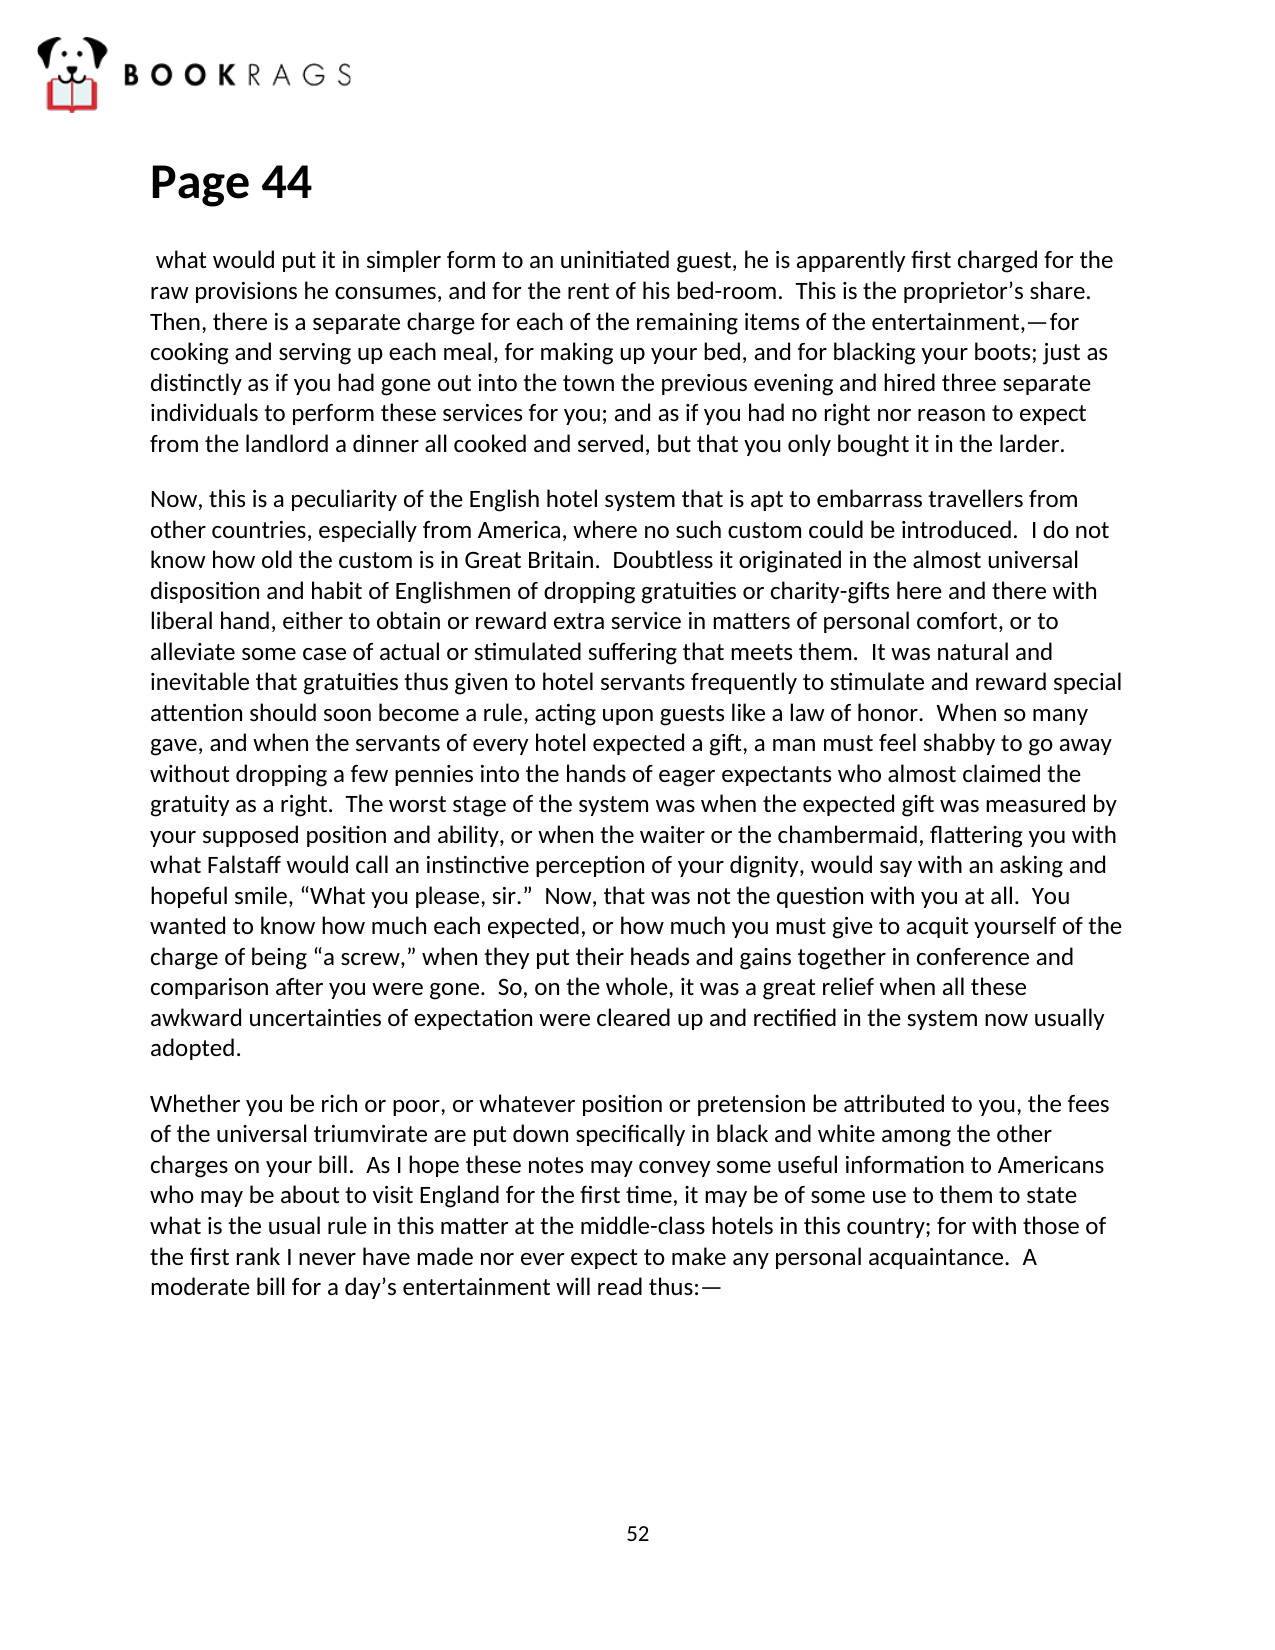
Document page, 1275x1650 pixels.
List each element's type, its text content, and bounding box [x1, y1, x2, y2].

text Page 44 [150, 150, 1125, 211]
text what would put it in simpler form to an uninitiated guest, he is apparently first charged for the raw provisions he consumes, and for the rent of his bed-room. This is the proprietor’s share. Then, there is a separate charge for each of the remaining items of the entertainment,—­for cooking and serving up each meal, for making up your bed, and for blacking your boots; just as distinctly as if you had gone out into the town the previous evening and hired three separate individuals to perform these services for you; and as if you had no right nor reason to expect from the landlord a dinner all cooked and served, but that you only bought it in the larder. [150, 244, 1125, 458]
text Whether you be rich or poor, or whatever position or pretension be attributed to you, the fees of the universal triumvirate are put down specifically in black and white among the other charges on your bill. As I hope these notes may convey some useful information to Americans who may be about to visit England for the first time, it may be of some use to them to state what is the usual rule in this matter at the middle-class hotels in this country; for with those of the first rank I never have made nor ever expect to make any personal acquaintance. A moderate bill for a day’s entertainment will read thus:—­ [150, 1088, 1125, 1302]
picture [37, 37, 351, 113]
text Now, this is a peculiarity of the English hotel system that is apt to embarrass travellers from other countries, especially from America, where no such custom could be introduced. I do not know how old the custom is in Great Britain. Doubtless it originated in the almost universal disposition and habit of Englishmen of dropping gratuities or charity-gifts here and there with liberal hand, either to obtain or reward extra service in matters of personal comfort, or to alleviate some case of actual or stimulated suffering that meets them. It was natural and inevitable that gratuities thus given to hotel servants frequently to stimulate and reward special attention should soon become a rule, acting upon guests like a law of honor. When so many gave, and when the servants of every hotel expected a gift, a man must feel shabby to go away without dropping a few pennies into the hands of eager expectants who almost claimed the gratuity as a right. The worst stage of the system was when the expected gift was measured by your supposed position and ability, or when the waiter or the chambermaid, flattering you with what Falstaff would call an instinctive perception of your dignity, would say with an asking and hopeful smile, “What you please, sir.” Now, that was not the question with you at all. You wanted to know how much each expected, or how much you must give to acquit yourself of the charge of being “a screw,” when they put their heads and gains together in conference and comparison after you were gone. So, on the whole, it was a great relief when all these awkward uncertainties of expectation were cleared up and rectified in the system now usually adopted. [150, 483, 1125, 1063]
